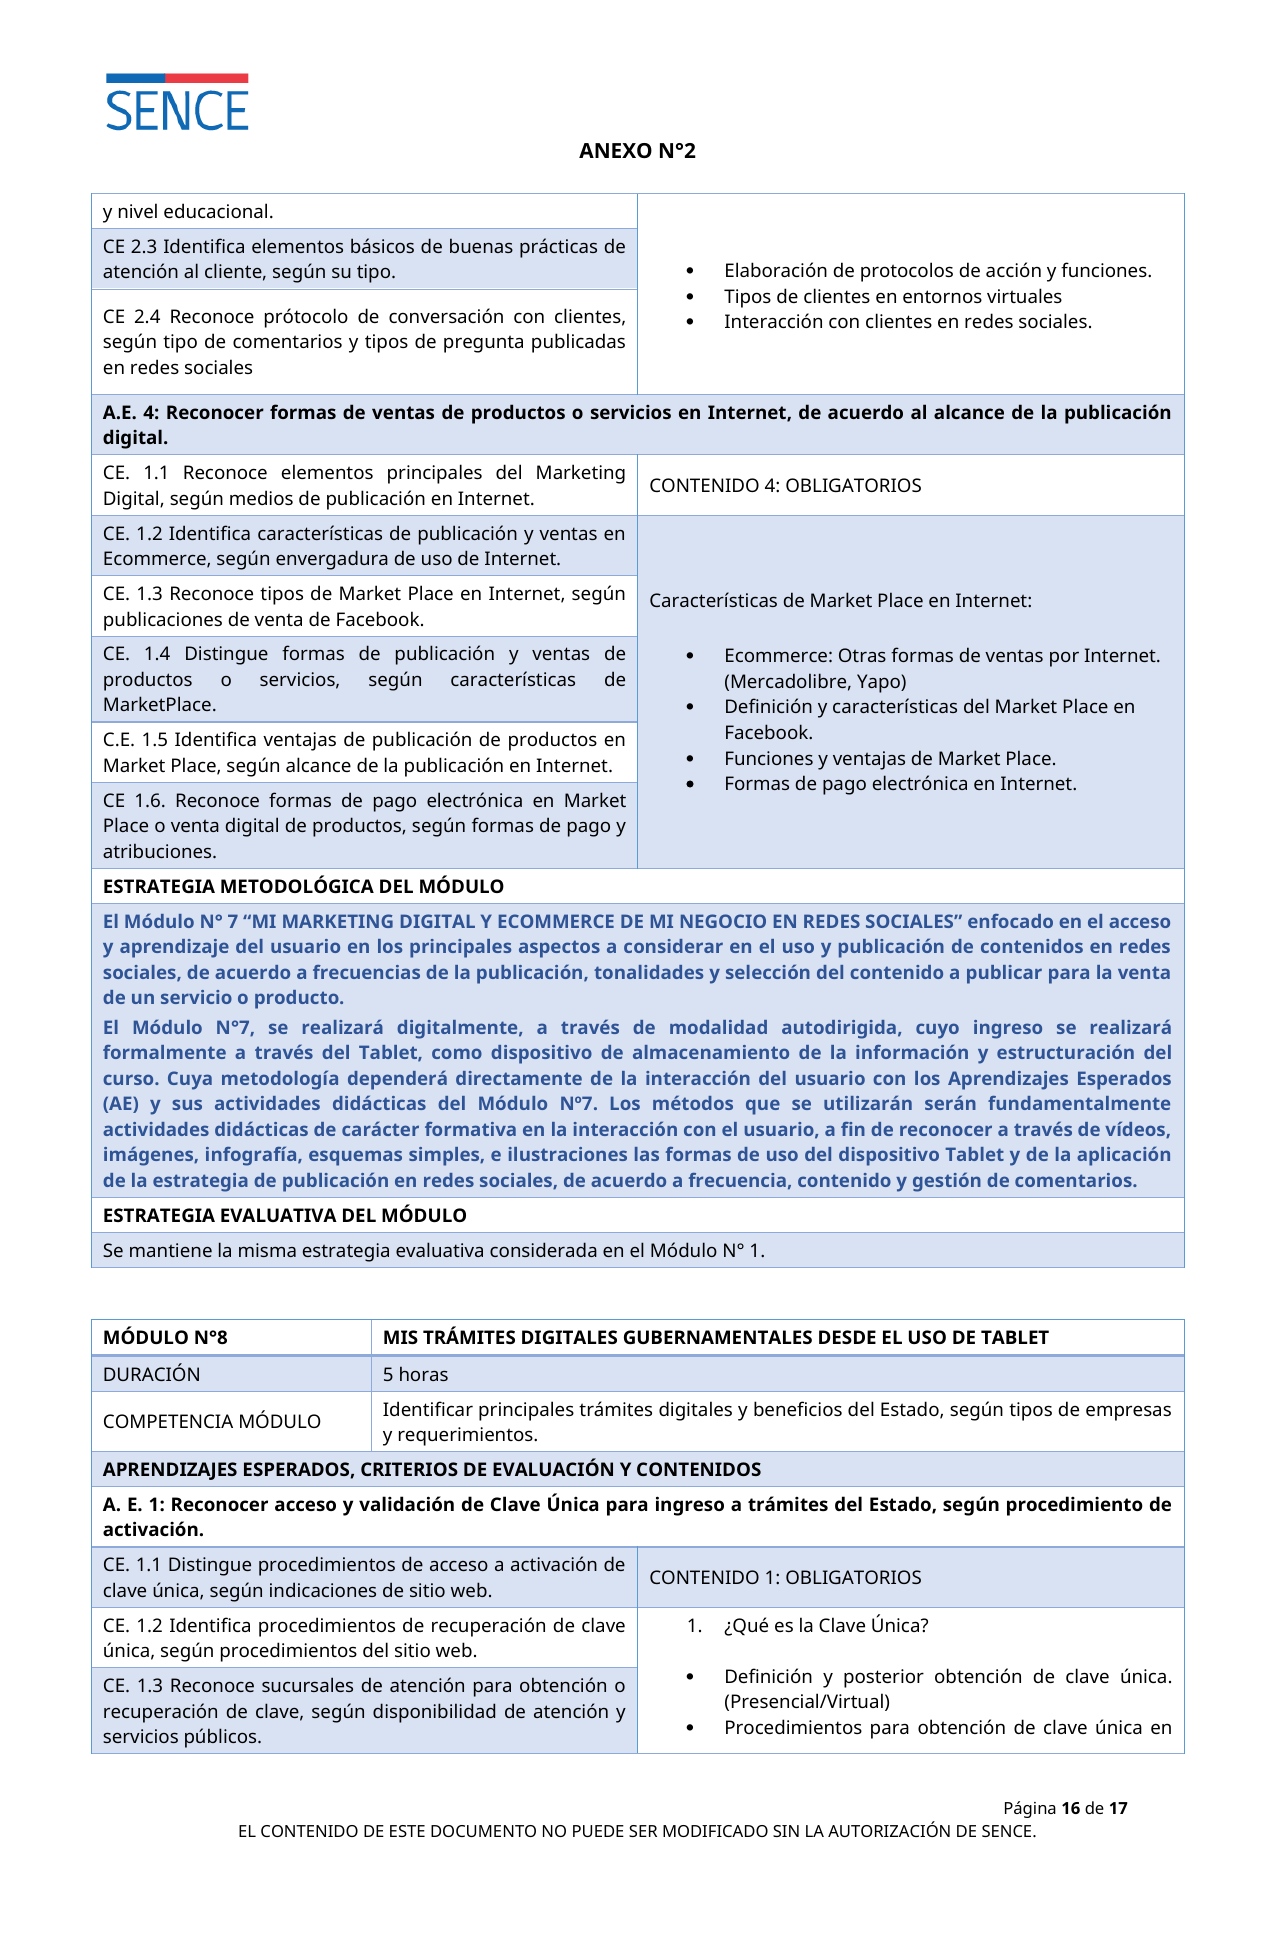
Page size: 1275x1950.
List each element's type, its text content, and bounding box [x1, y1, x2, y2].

table_cell Características de Market Place en Internet: Ecommerce: Otras formas de ventas por Internet. (Mercadolibre, Yapo) Definición y características del Market Place en Facebook. Funciones y ventajas de Market Place. Formas de pago electrónica en Internet. [638, 516, 1184, 868]
table_cell DURACIÓN [92, 1357, 371, 1391]
table_cell Se mantiene la misma estrategia evaluativa considerada en el Módulo N° 1. [92, 1233, 1184, 1267]
table_cell Identificar principales trámites digitales y beneficios del Estado, según tipos de empresas y requerimientos. [372, 1392, 1184, 1451]
table_cell CONTENIDO 4: OBLIGATORIOS [638, 455, 1184, 515]
table_cell CE. 1.1 Distingue procedimientos de acceso a activación de clave única, según indicaciones de sitio web. [92, 1548, 637, 1607]
table_header MIS TRÁMITES DIGITALES GUBERNAMENTALES DESDE EL USO DE TABLET [372, 1320, 1184, 1354]
table_cell COMPETENCIA MÓDULO [92, 1392, 371, 1451]
table_cell 5 horas [372, 1357, 1184, 1391]
table_cell ESTRATEGIA METODOLÓGICA DEL MÓDULO [92, 869, 1184, 903]
table_cell CE. 1.1 Reconoce elementos principales del Marketing Digital, según medios de publicación en Internet. [92, 455, 637, 515]
table_cell A. E. 1: Reconocer acceso y validación de Clave Única para ingreso a trámites del Estado, según procedimiento de activación. [92, 1487, 1184, 1546]
table_cell El Módulo N° 7 “MI MARKETING DIGITAL Y ECOMMERCE DE MI NEGOCIO EN REDES SOCIALES” enfocado en el acceso y aprendizaje del usuario en los principales aspectos a considerar en el uso y publicación de contenidos en redes sociales, de acuerdo a frecuencias de la publicación, tonalidades y selección del contenido a publicar para la venta de un servicio o producto. El Módulo N°7, se realizará digitalmente, a través de modalidad autodirigida, cuyo ingreso se realizará formalmente a través del Tablet, como dispositivo de almacenamiento de la información y estructuración del curso. Cuya metodología dependerá directamente de la interacción del usuario con los Aprendizajes Esperados (AE) y sus actividades didácticas del Módulo Nº7. Los métodos que se utilizarán serán fundamentalmente actividades didácticas de carácter formativa en la interacción con el usuario, a fin de reconocer a través de vídeos, imágenes, infografía, esquemas simples, e ilustraciones las formas de uso del dispositivo Tablet y de la aplicación de la estrategia de publicación en redes sociales, de acuerdo a frecuencia, contenido y gestión de comentarios. [92, 904, 1184, 1197]
table_cell CE. 1.4 Distingue formas de publicación y ventas de productos o servicios, según características de MarketPlace. [92, 637, 637, 721]
table_header MÓDULO N°8 [92, 1320, 371, 1354]
table_cell CE. 1.3 Reconoce sucursales de atención para obtención o recuperación de clave, según disponibilidad de atención y servicios públicos. [92, 1668, 637, 1753]
table_cell CE 1.6. Reconoce formas de pago electrónica en Market Place o venta digital de productos, según formas de pago y atribuciones. [92, 783, 637, 868]
picture [106, 73, 249, 135]
table_cell CE 2.3 Identifica elementos básicos de buenas prácticas de atención al cliente, según su tipo. [92, 229, 637, 288]
table_cell A.E. 4: Reconocer formas de ventas de productos o servicios en Internet, de acuerdo al alcance de la publicación digital. [92, 395, 1184, 454]
table_cell ESTRATEGIA EVALUATIVA DEL MÓDULO [92, 1198, 1184, 1232]
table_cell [92, 194, 637, 228]
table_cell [638, 194, 1184, 394]
table_cell CE 2.4 Reconoce prótocolo de conversación con clientes, según tipo de comentarios y tipos de pregunta publicadas en redes sociales [92, 290, 637, 394]
table_cell CE. 1.2 Identifica características de publicación y ventas en Ecommerce, según envergadura de uso de Internet. [92, 516, 637, 575]
table_cell CONTENIDO 1: OBLIGATORIOS [638, 1548, 1184, 1607]
table_cell C.E. 1.5 Identifica ventajas de publicación de productos en Market Place, según alcance de la publicación en Internet. [92, 723, 637, 782]
table_cell ¿Qué es la Clave Única? Definición y posterior obtención de clave única. (Presencial/Virtual) Procedimientos para obtención de clave única en Internet. Formas de recuperación de clave. Cambio de contraseña. Formas de contacto. [638, 1608, 1184, 1753]
table_cell CE. 1.2 Identifica procedimientos de recuperación de clave única, según procedimientos del sitio web. [92, 1608, 637, 1667]
table_cell APRENDIZAJES ESPERADOS, CRITERIOS DE EVALUACIÓN Y CONTENIDOS [92, 1452, 1184, 1486]
table_cell CE. 1.3 Reconoce tipos de Market Place en Internet, según publicaciones de venta de Facebook. [92, 576, 637, 636]
